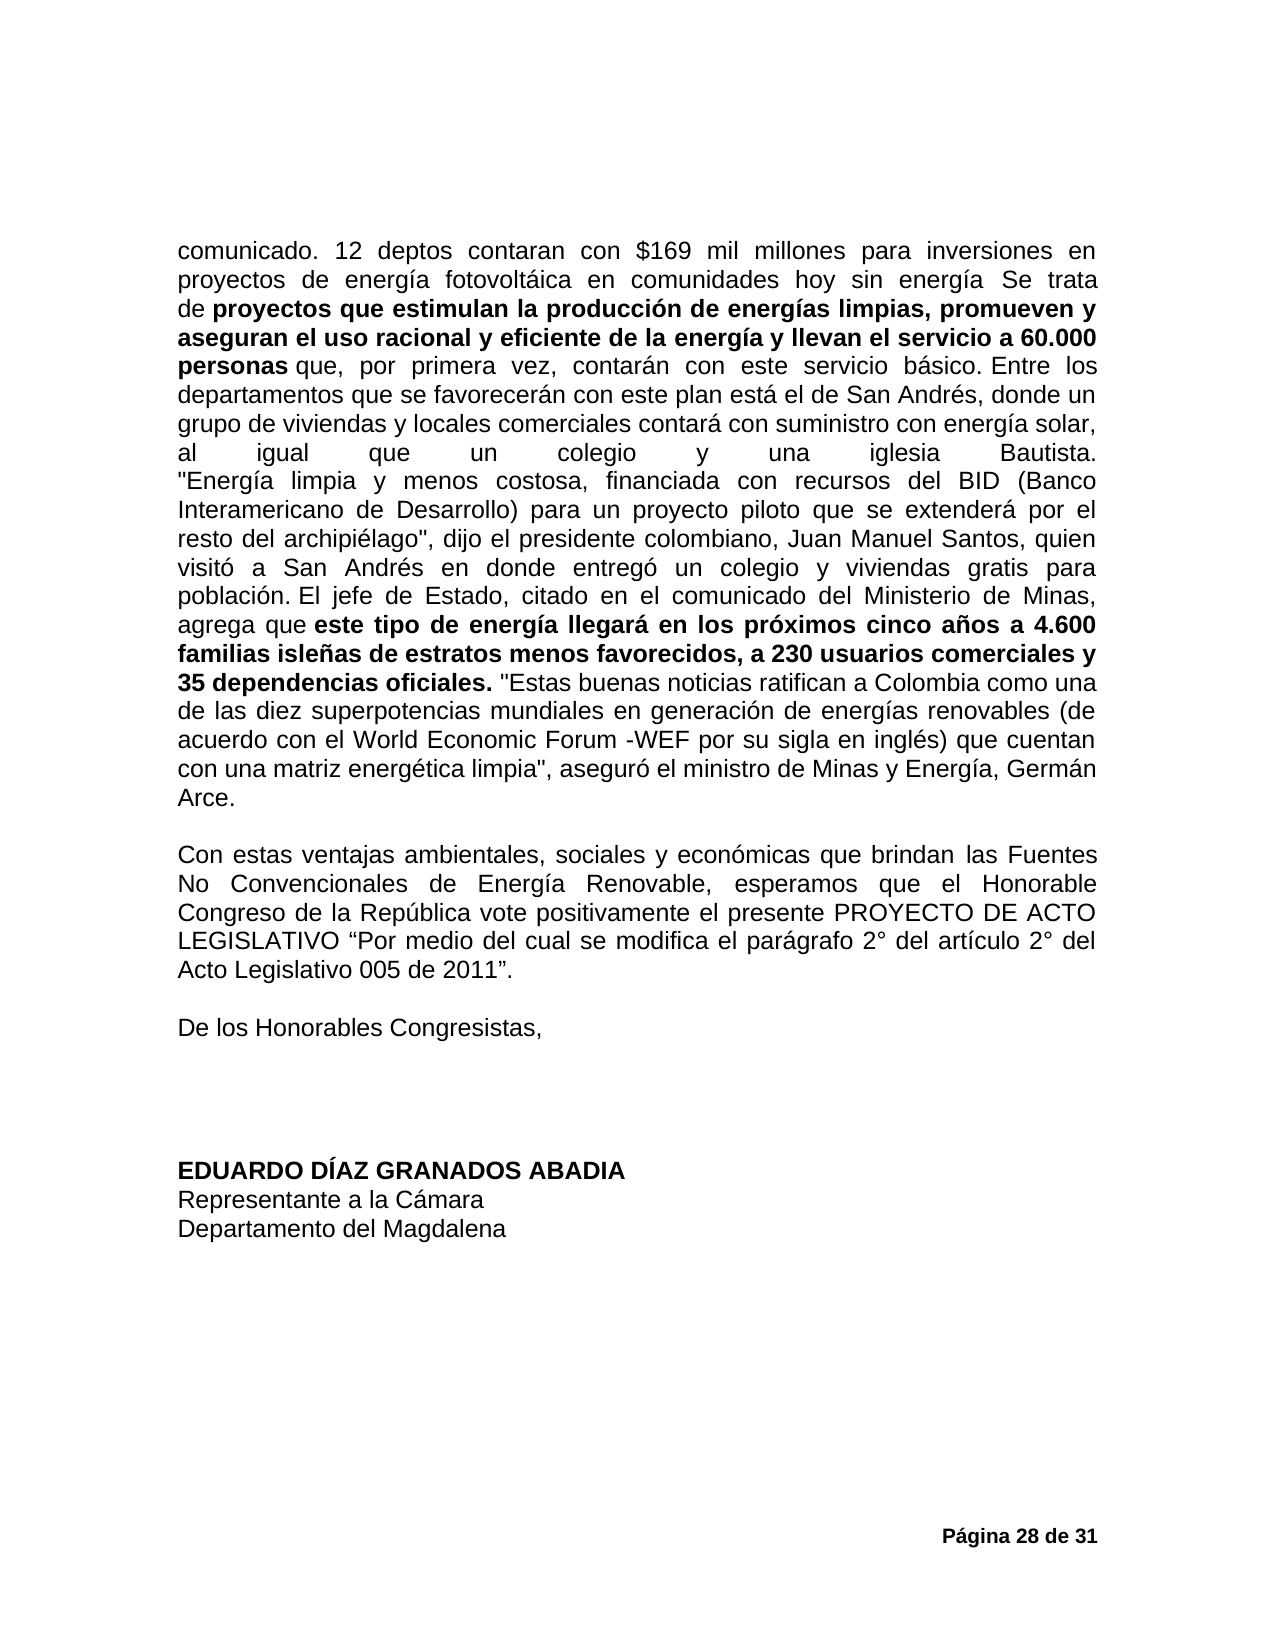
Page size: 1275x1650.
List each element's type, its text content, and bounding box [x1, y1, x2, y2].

text Departamento del Magdalena [177, 1214, 1098, 1242]
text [177, 236, 1098, 811]
text De los Honorables Congresistas, [177, 1012, 1098, 1041]
text Representante a la Cámara [177, 1185, 1098, 1214]
text Con estas ventajas ambientales, sociales y económicas que brindan las Fuentes No Convencionales de Energía Renovable, esperamos que el Honorable Congreso de la República vote positivamente el presente PROYECTO DE ACTO LEGISLATIVO “Por medio del cual se modifica el parágrafo 2° del artículo 2° del Acto Legislativo 005 de 2011”. [177, 840, 1098, 984]
text EDUARDO DÍAZ GRANADOS ABADIA [177, 1156, 1098, 1185]
